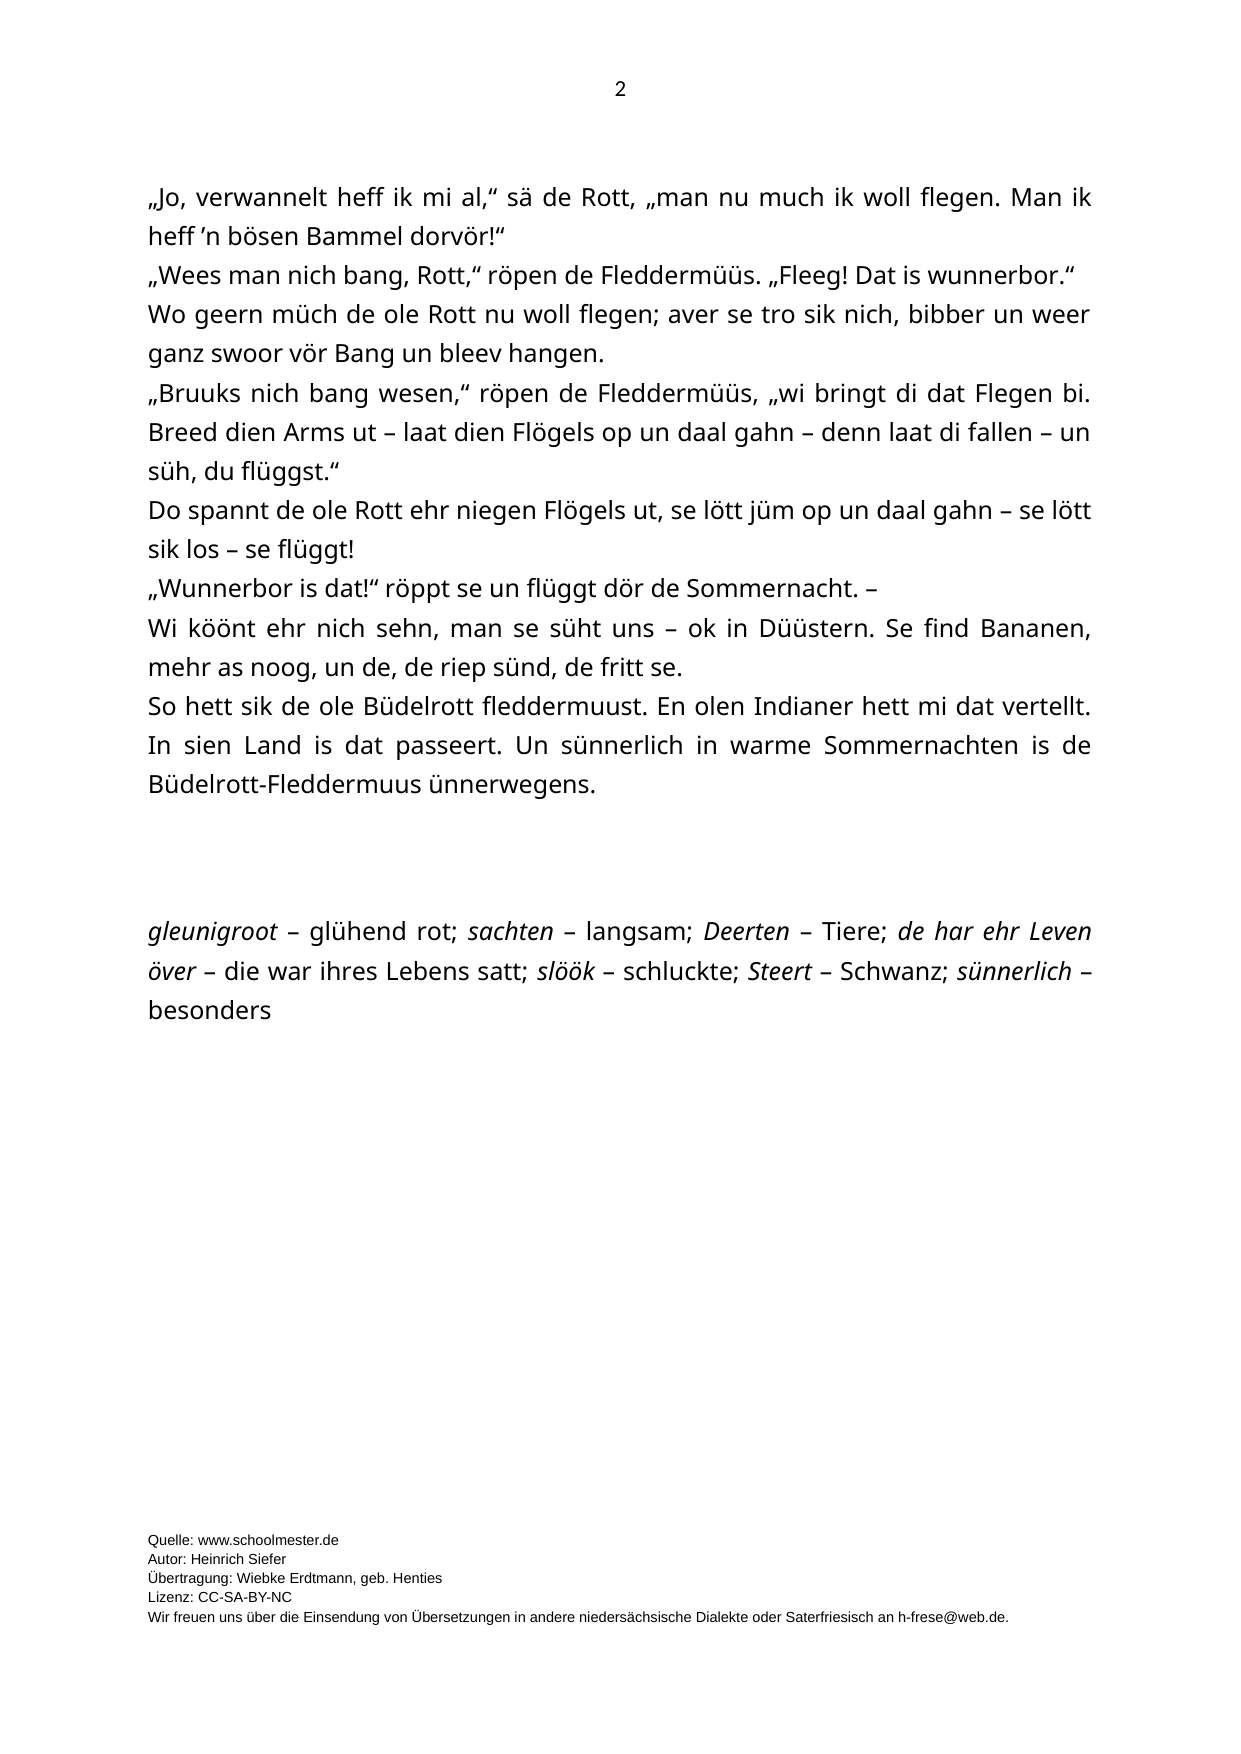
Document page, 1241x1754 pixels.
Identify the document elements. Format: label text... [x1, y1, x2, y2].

text gleunigroot – glühend rot; sachten – langsam; Deerten – Tiere; de har ehr Leven över – die war ihres Lebens satt; slöök – schluckte; Steert – Schwanz; sünnerlich – besonders [148, 914, 1093, 1026]
text Wo geern müch de ole Rott nu woll flegen; aver se tro sik nich, bibber un weer ganz swoor vör Bang un bleev hangen. [148, 297, 1093, 370]
text Do spannt de ole Rott ehr niegen Flögels ut, se lött jüm op un daal gahn – se lött sik los – se flüggt! [148, 493, 1093, 566]
text „Wunnerbor is dat!“ röppt se un flüggt dör de Sommernacht. – [148, 571, 1093, 605]
text „Jo, verwannelt heff ik mi al,“ sä de Rott, „man nu much ik woll flegen. Man ik heff ’n bösen Bammel dorvör!“ [148, 179, 1093, 253]
text „Bruuks nich bang wesen,“ röpen de Fleddermüüs, „wi bringt di dat Flegen bi. Breed dien Arms ut – laat dien Flögels op un daal gahn – denn laat di fallen – un süh, du flüggst.“ [148, 375, 1093, 488]
text So hett sik de ole Büdelrott fleddermuust. En olen Indianer hett mi dat vertellt. In sien Land is dat passeert. Un sünnerlich in warme Sommernachten is de Büdelrott-Fleddermuus ünnerwegens. [148, 689, 1093, 801]
text „Wees man nich bang, Rott,“ röpen de Fleddermüüs. „Fleeg! Dat is wunnerbor.“ [148, 258, 1093, 292]
text Wi köönt ehr nich sehn, man se süht uns – ok in Düüstern. Se find Bananen, mehr as noog, un de, de riep sünd, de fritt se. [148, 610, 1093, 683]
